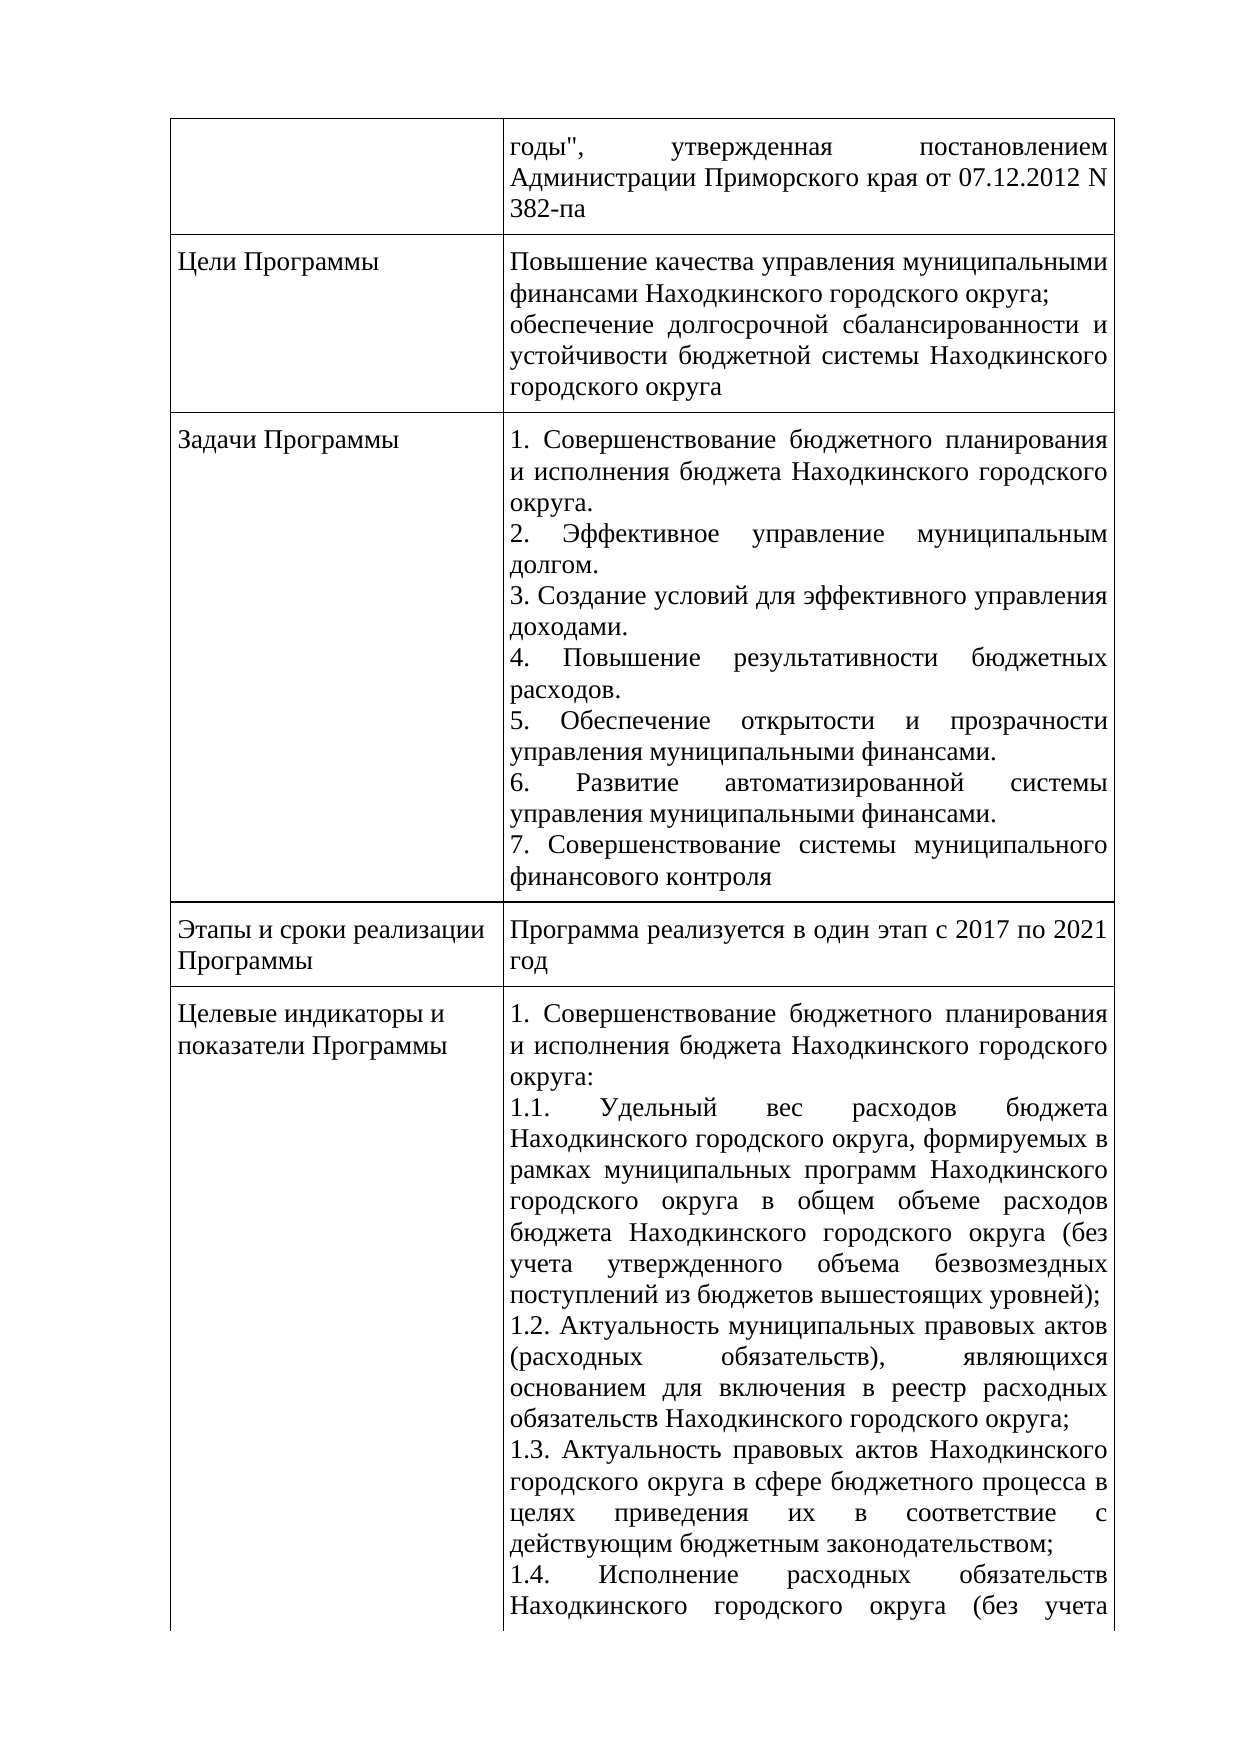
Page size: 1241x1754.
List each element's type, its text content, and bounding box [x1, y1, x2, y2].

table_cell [171, 987, 503, 1631]
table_cell Программа реализуется в один этап с 2017 по 2021 год [504, 903, 1114, 986]
table_cell Этапы и сроки реализации Программы [171, 903, 503, 986]
table_cell Цели Программы [171, 235, 503, 412]
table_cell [504, 119, 1114, 234]
table_cell Повышение качества управления муниципальными финансами Находкинского городского округа; обеспечение долгосрочной сбалансированности и устойчивости бюджетной системы Находкинского городского округа [504, 235, 1114, 412]
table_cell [171, 119, 503, 234]
table_cell Задачи Программы [171, 413, 503, 901]
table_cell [504, 987, 1114, 1631]
table_cell 1. Совершенствование бюджетного планирования и исполнения бюджета Находкинского городского округа. 2. Эффективное управление муниципальным долгом. 3. Создание условий для эффективного управления доходами. 4. Повышение результативности бюджетных расходов. 5. Обеспечение открытости и прозрачности управления муниципальными финансами. 6. Развитие автоматизированной системы управления муниципальными финансами. 7. Совершенствование системы муниципального финансового контроля [504, 413, 1114, 901]
